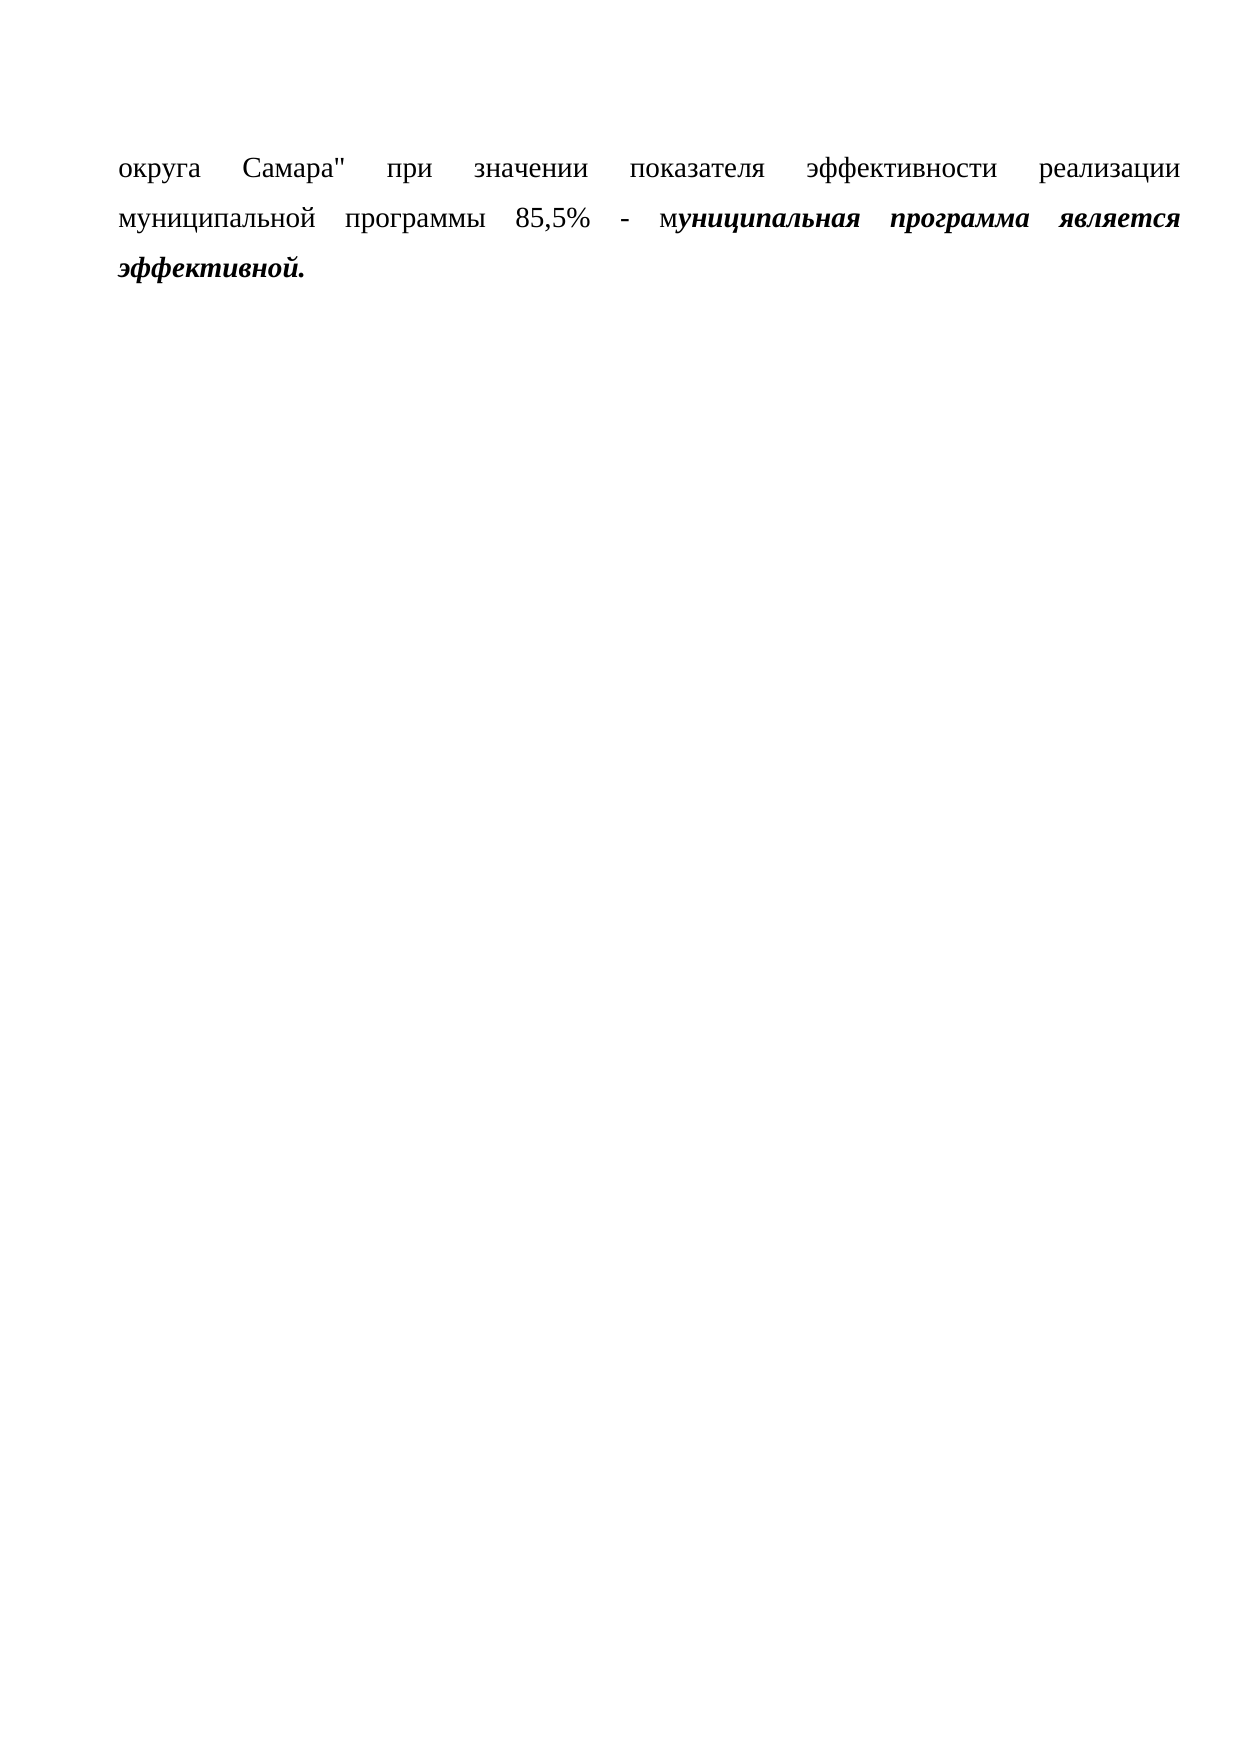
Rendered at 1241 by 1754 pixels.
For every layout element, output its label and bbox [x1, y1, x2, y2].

text [118, 150, 1181, 284]
